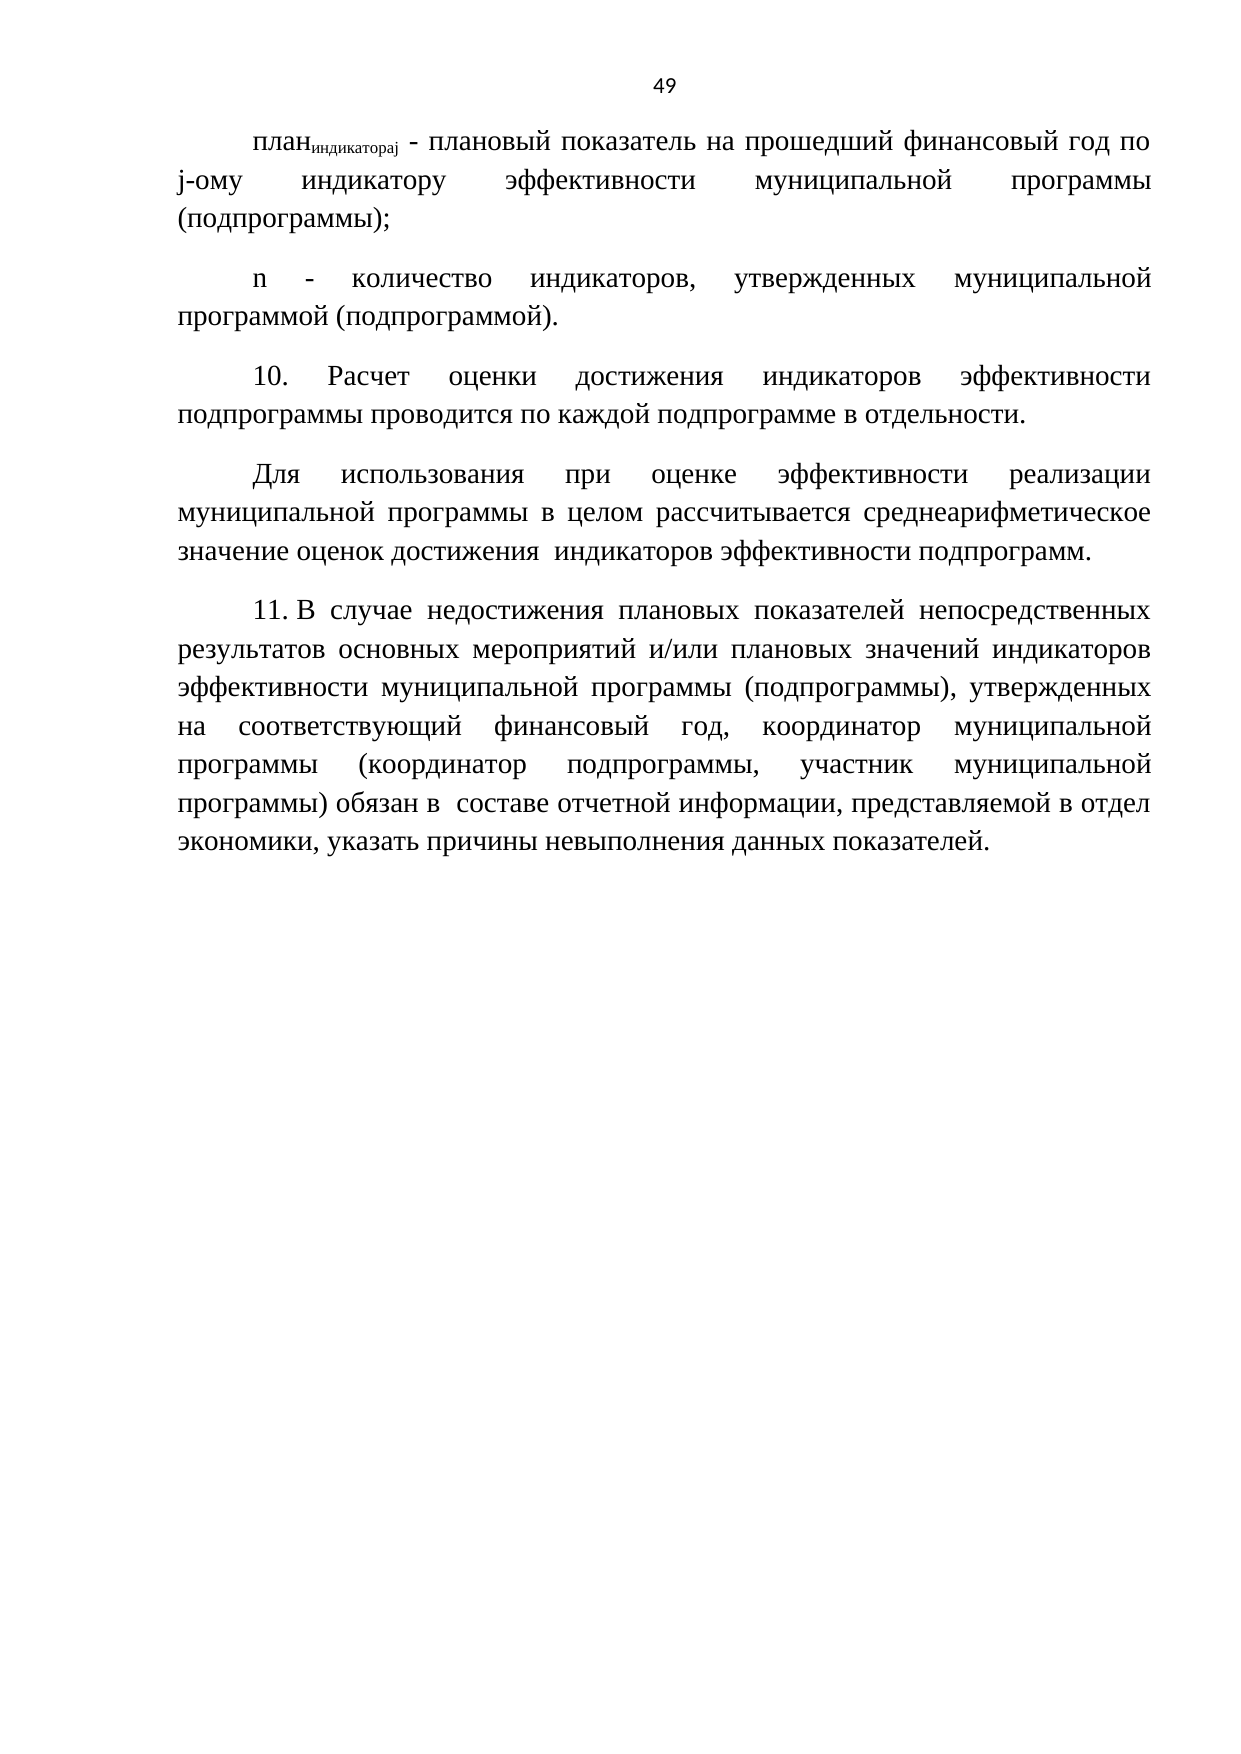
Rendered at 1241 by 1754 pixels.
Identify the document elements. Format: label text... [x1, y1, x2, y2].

text 10. Расчет оценки достижения индикаторов эффективности подпрограммы проводится по каждой подпрограмме в отдельности. [177, 358, 1152, 430]
text 11. В случае недостижения плановых показателей непосредственных результатов основных мероприятий и/или плановых значений индикаторов эффективности муниципальной программы (подпрограммы), утвержденных на соответствующий финансовый год, координатор муниципальной программы (координатор подпрограммы, участник муниципальной программы) обязан в составе отчетной информации, представляемой в отдел экономики, указать причины невыполнения данных показателей. [177, 592, 1152, 857]
text планиндикатораj - плановый показатель на прошедший финансовый год по j-ому индикатору эффективности муниципальной программы (подпрограммы); [177, 123, 1152, 234]
text n - количество индикаторов, утвержденных муниципальной программой (подпрограммой). [177, 260, 1152, 332]
text Для использования при оценке эффективности реализации муниципальной программы в целом рассчитывается среднеарифметическое значение оценок достижения индикаторов эффективности подпрограмм. [177, 456, 1152, 566]
